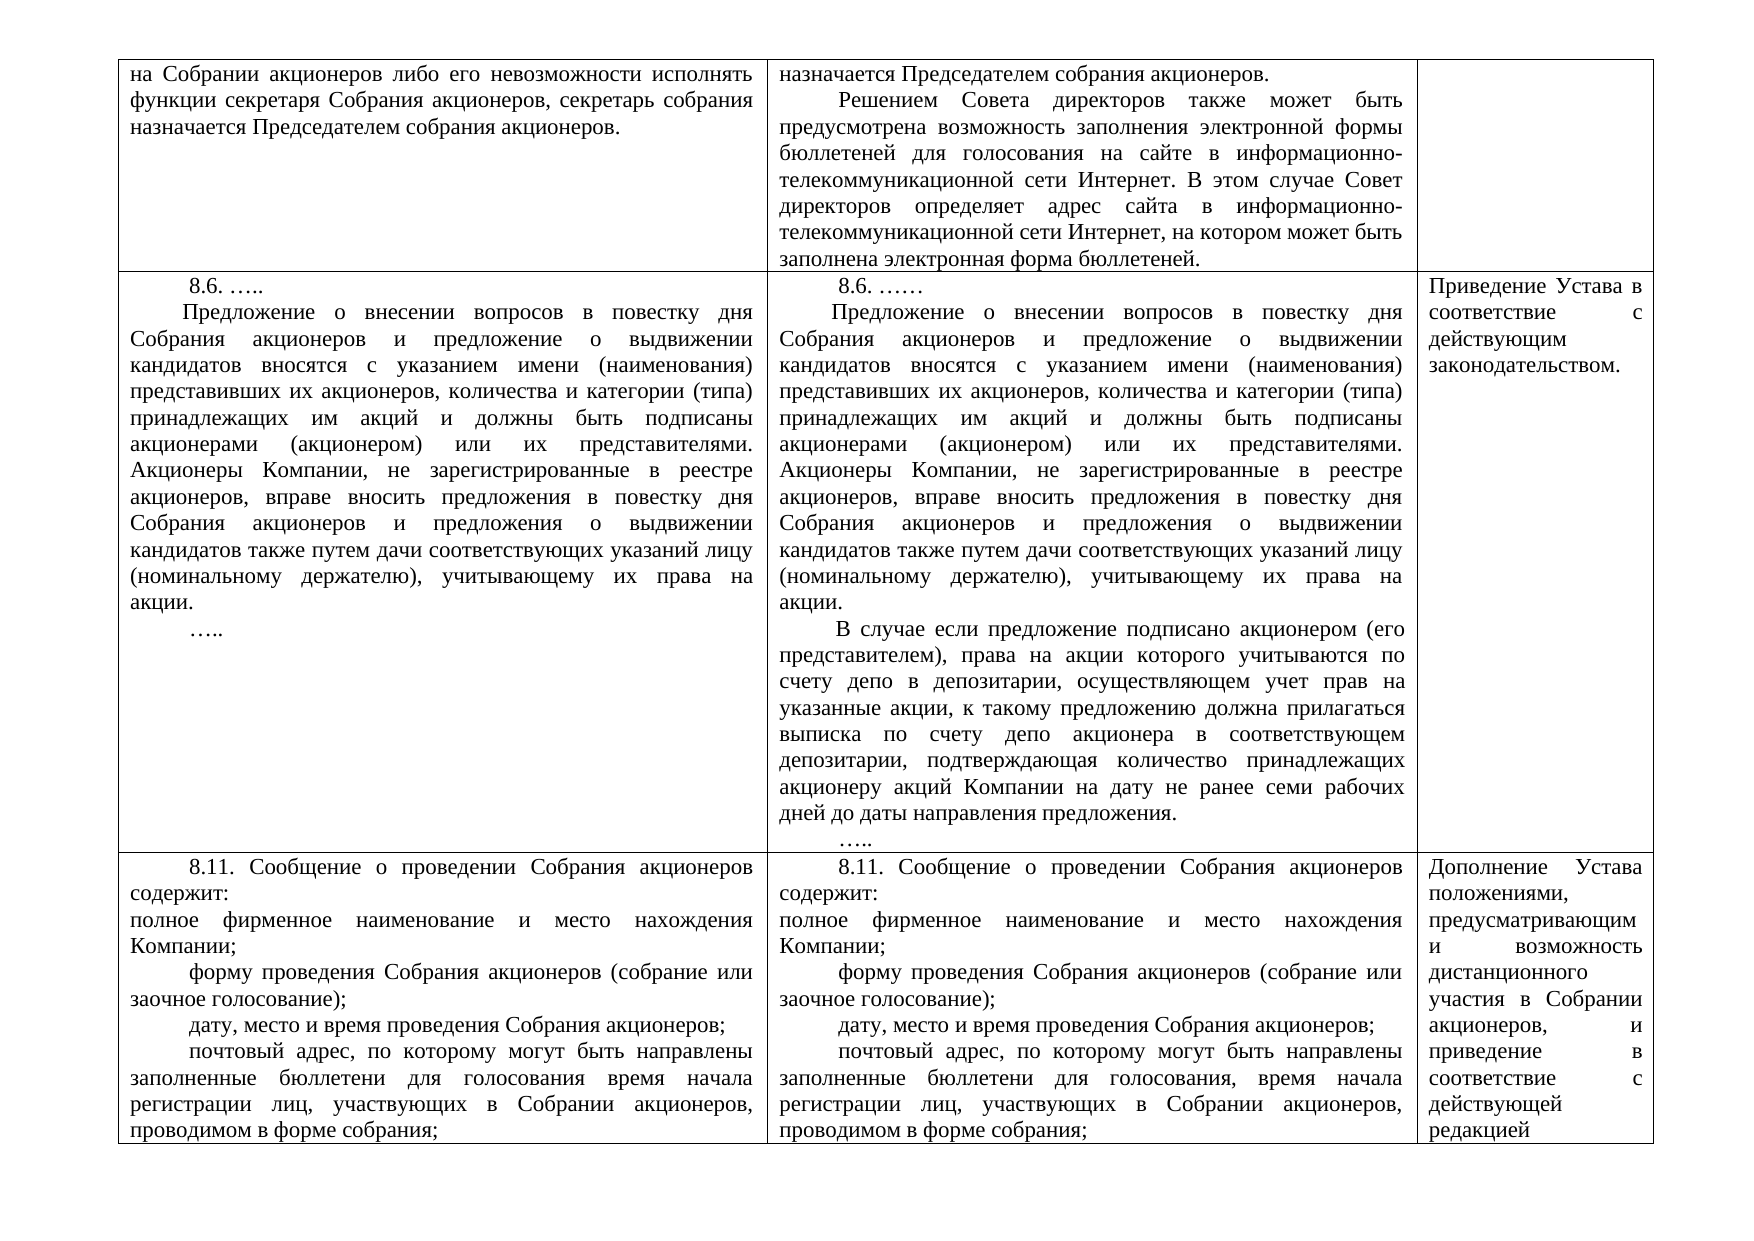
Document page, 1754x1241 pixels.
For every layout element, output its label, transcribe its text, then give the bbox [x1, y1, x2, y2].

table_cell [1418, 853, 1653, 1143]
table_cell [768, 853, 1417, 1143]
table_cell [768, 60, 1417, 271]
table_cell Приведение Устава в соответствие с действующим законодательством. [1418, 272, 1653, 852]
table_cell 8.6. ….. Предложение о внесении вопросов в повестку дня Собрания акционеров и предложение о выдвижении кандидатов вносятся с указанием имени (наименования) представивших их акционеров, количества и категории (типа) принадлежащих им акций и должны быть подписаны акционерами (акционером) или их представителями. Акционеры Компании, не зарегистрированные в реестре акционеров, вправе вносить предложения в повестку дня Собрания акционеров и предложения о выдвижении кандидатов также путем дачи соответствующих указаний лицу (номинальному держателю), учитывающему их права на акции. ….. [119, 272, 767, 852]
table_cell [119, 853, 767, 1143]
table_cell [119, 60, 767, 271]
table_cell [1418, 60, 1653, 271]
table_cell 8.6. …… Предложение о внесении вопросов в повестку дня Собрания акционеров и предложение о выдвижении кандидатов вносятся с указанием имени (наименования) представивших их акционеров, количества и категории (типа) принадлежащих им акций и должны быть подписаны акционерами (акционером) или их представителями. Акционеры Компании, не зарегистрированные в реестре акционеров, вправе вносить предложения в повестку дня Собрания акционеров и предложения о выдвижении кандидатов также путем дачи соответствующих указаний лицу (номинальному держателю), учитывающему их права на акции. В случае если предложение подписано акционером (его представителем), права на акции которого учитываются по счету депо в депозитарии, осуществляющем учет прав на указанные акции, к такому предложению должна прилагаться выписка по счету депо акционера в соответствующем депозитарии, подтверждающая количество принадлежащих акционеру акций Компании на дату не ранее семи рабочих дней до даты направления предложения. ….. [768, 272, 1417, 852]
